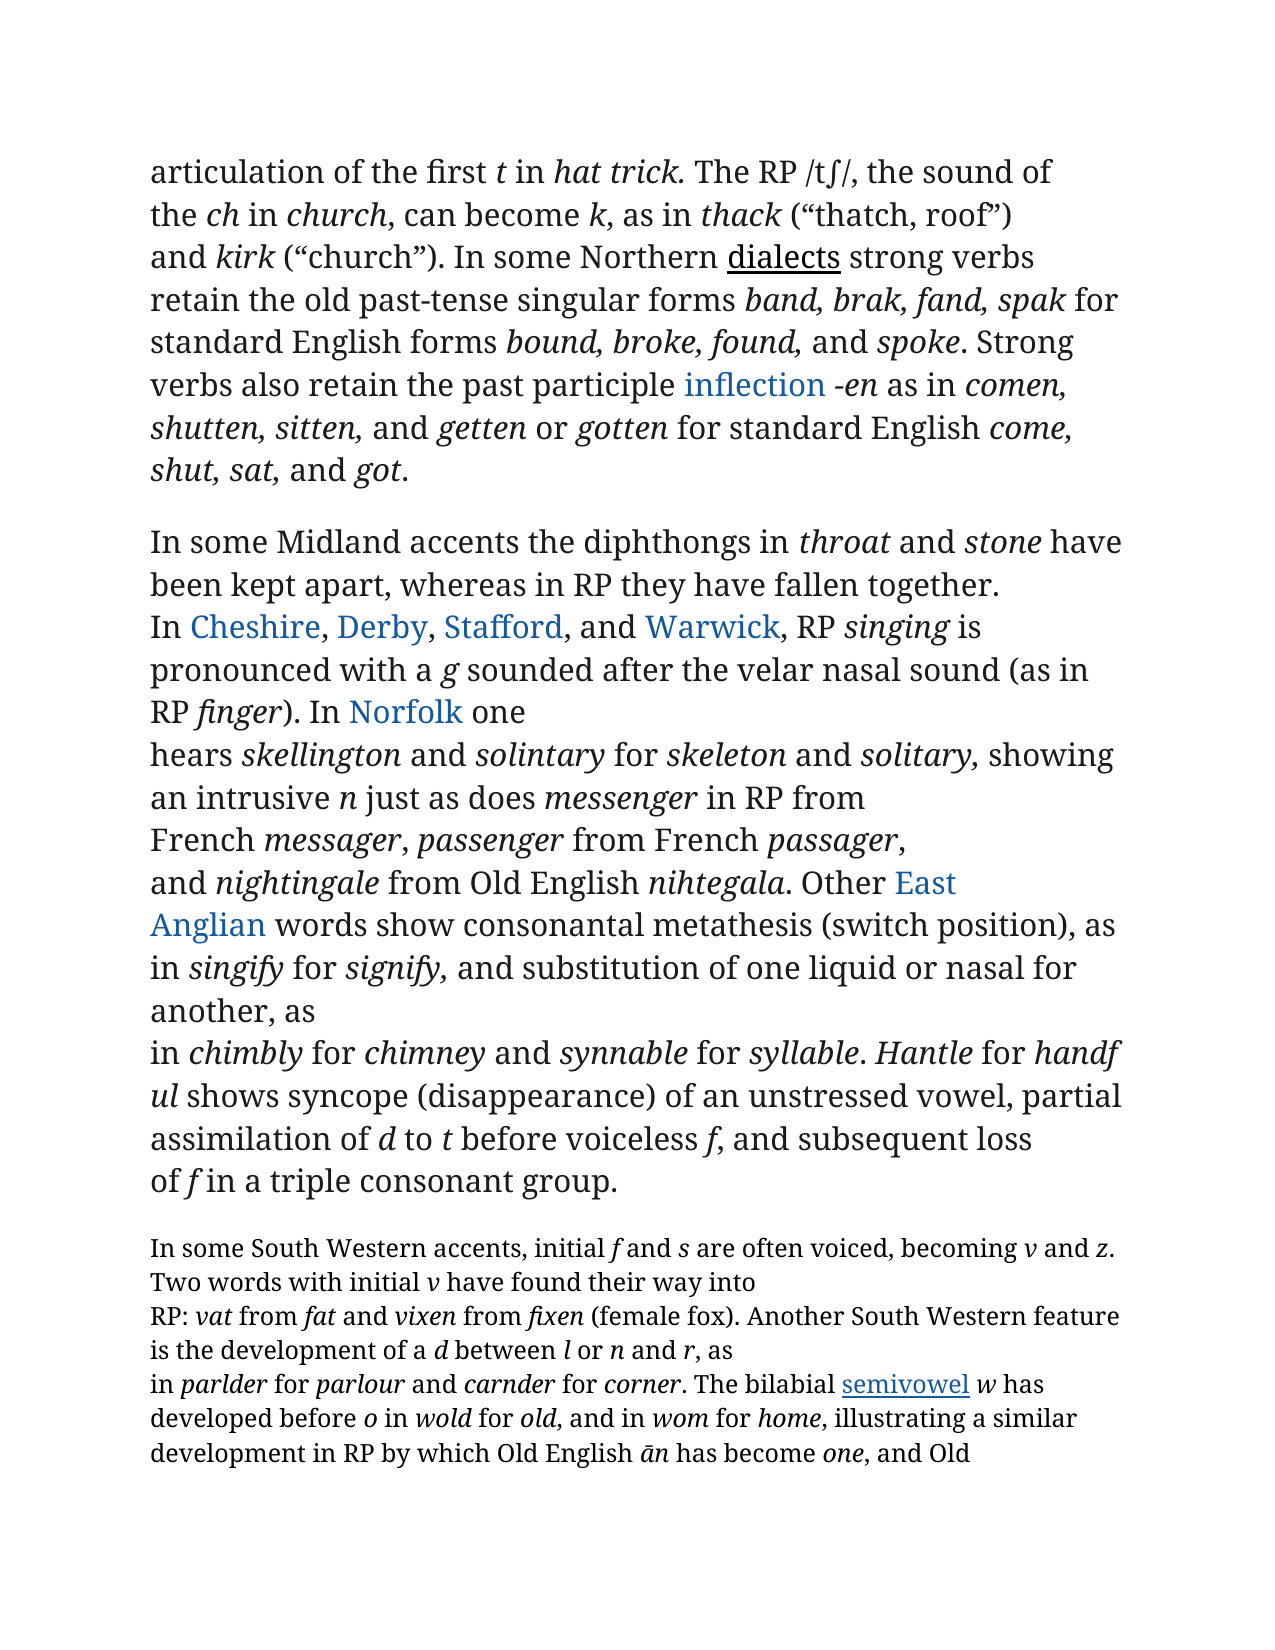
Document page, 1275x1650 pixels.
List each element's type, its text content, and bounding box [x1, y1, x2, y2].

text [150, 150, 1125, 491]
text In some Midland accents the diphthongs in throat and stone have been kept apart, whereas in RP they have fallen together. In Cheshire, Derby, Stafford, and Warwick, RP singing is pronounced with a g sounded after the velar nasal sound (as in RP finger). In Norfolk one hears skellington and solintary for skeleton and solitary, showing an intrusive n just as does messenger in RP from French messager, passenger from French passager, and nightingale from Old English nihtegala. Other East Anglian words show consonantal metathesis (switch position), as in singify for signify, and substitution of one liquid or nasal for another, as in chimbly for chimney and synnable for syllable. Hantle for handful shows syncope (disappearance) of an unstressed vowel, partial assimilation of d to t before voiceless f, and subsequent loss of f in a triple consonant group. [150, 520, 1125, 1202]
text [150, 1231, 1125, 1469]
